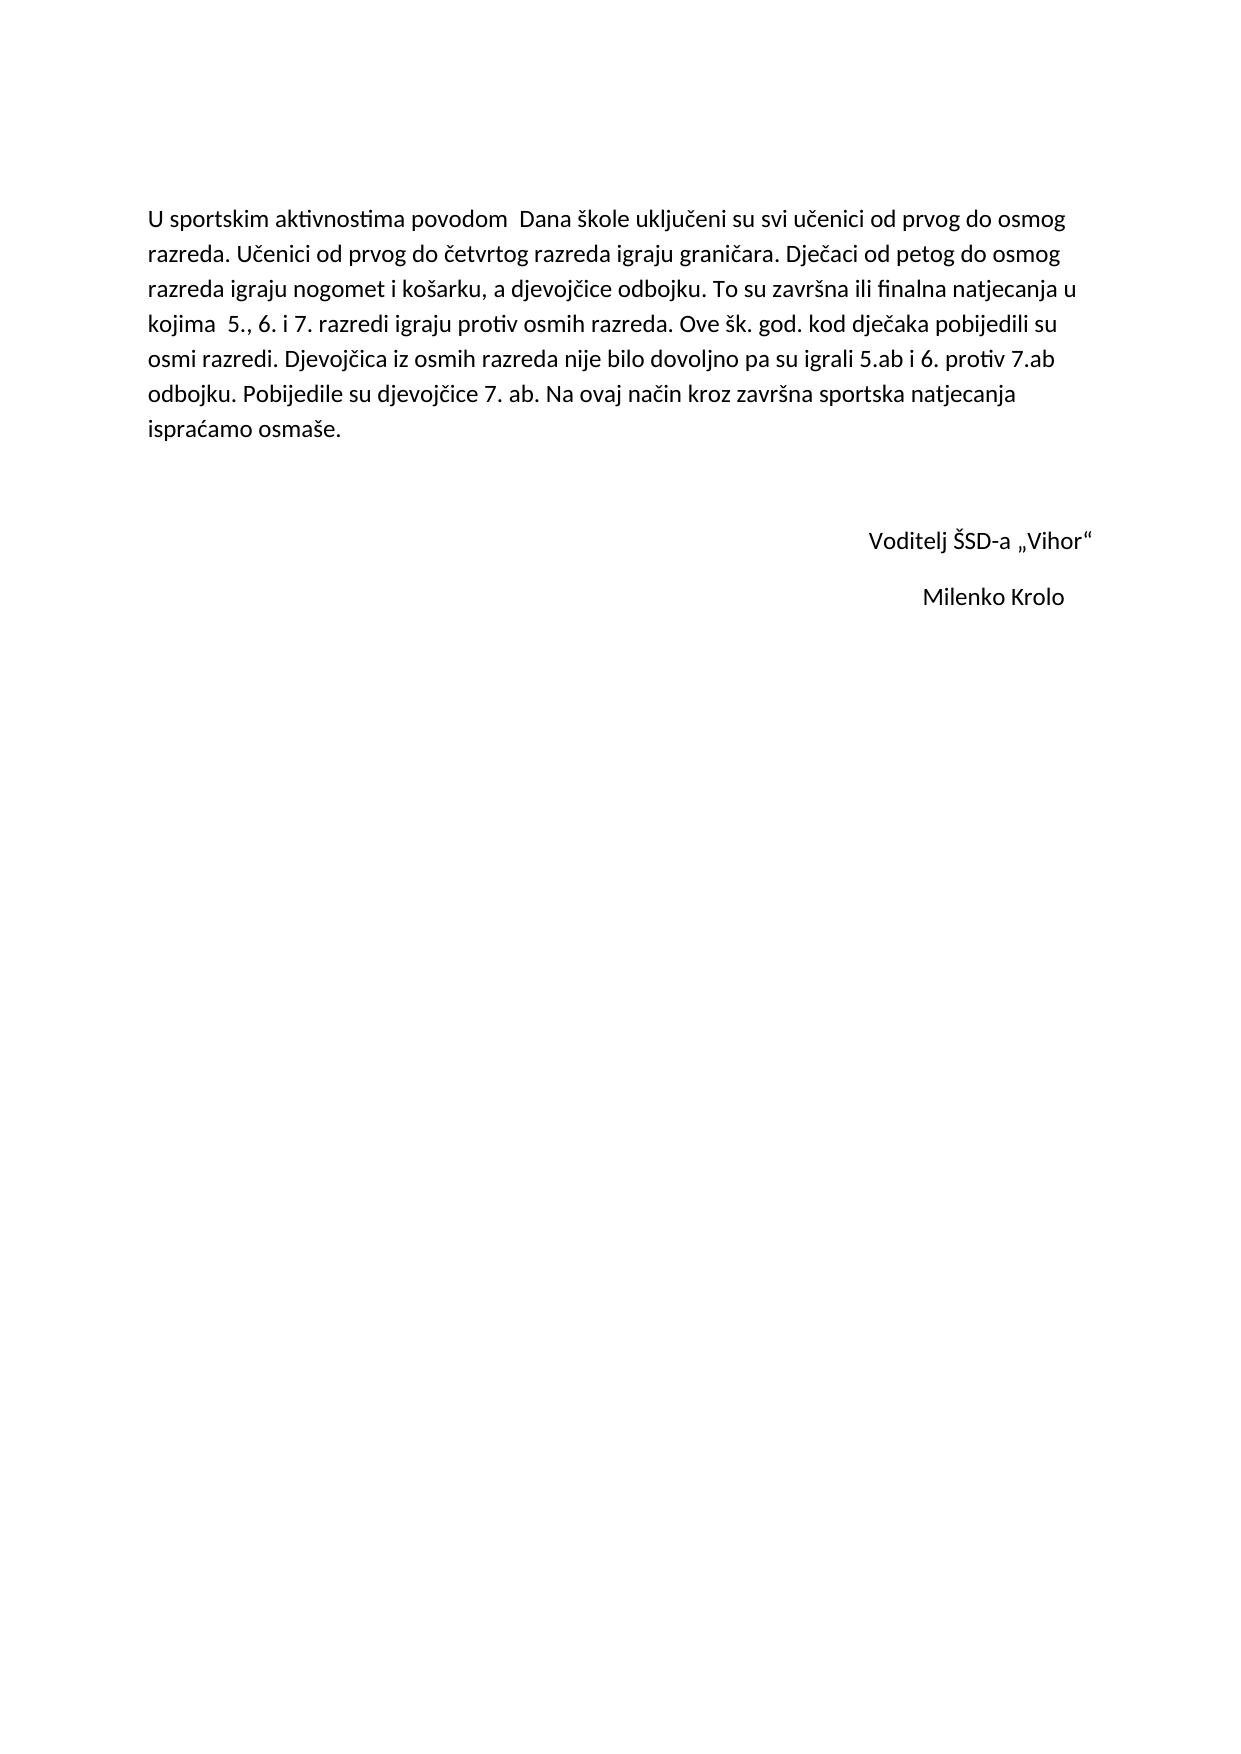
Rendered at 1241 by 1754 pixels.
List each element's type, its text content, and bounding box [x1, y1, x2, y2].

text U sportskim aktivnostima povodom Dana škole uključeni su svi učenici od prvog do osmog razreda. Učenici od prvog do četvrtog razreda igraju graničara. Dječaci od petog do osmog razreda igraju nogomet i košarku, a djevojčice odbojku. To su završna ili finalna natjecanja u kojima 5., 6. i 7. razredi igraju protiv osmih razreda. Ove šk. god. kod dječaka pobijedili su osmi razredi. Djevojčica iz osmih razreda nije bilo dovoljno pa su igrali 5.ab i 6. protiv 7.ab odbojku. Pobijedile su djevojčice 7. ab. Na ovaj način kroz završna sportska natjecanja ispraćamo osmaše. [148, 203, 1093, 444]
text Voditelj ŠSD-a „Vihor“ [148, 525, 1093, 556]
text Milenko Krolo [148, 581, 1093, 611]
